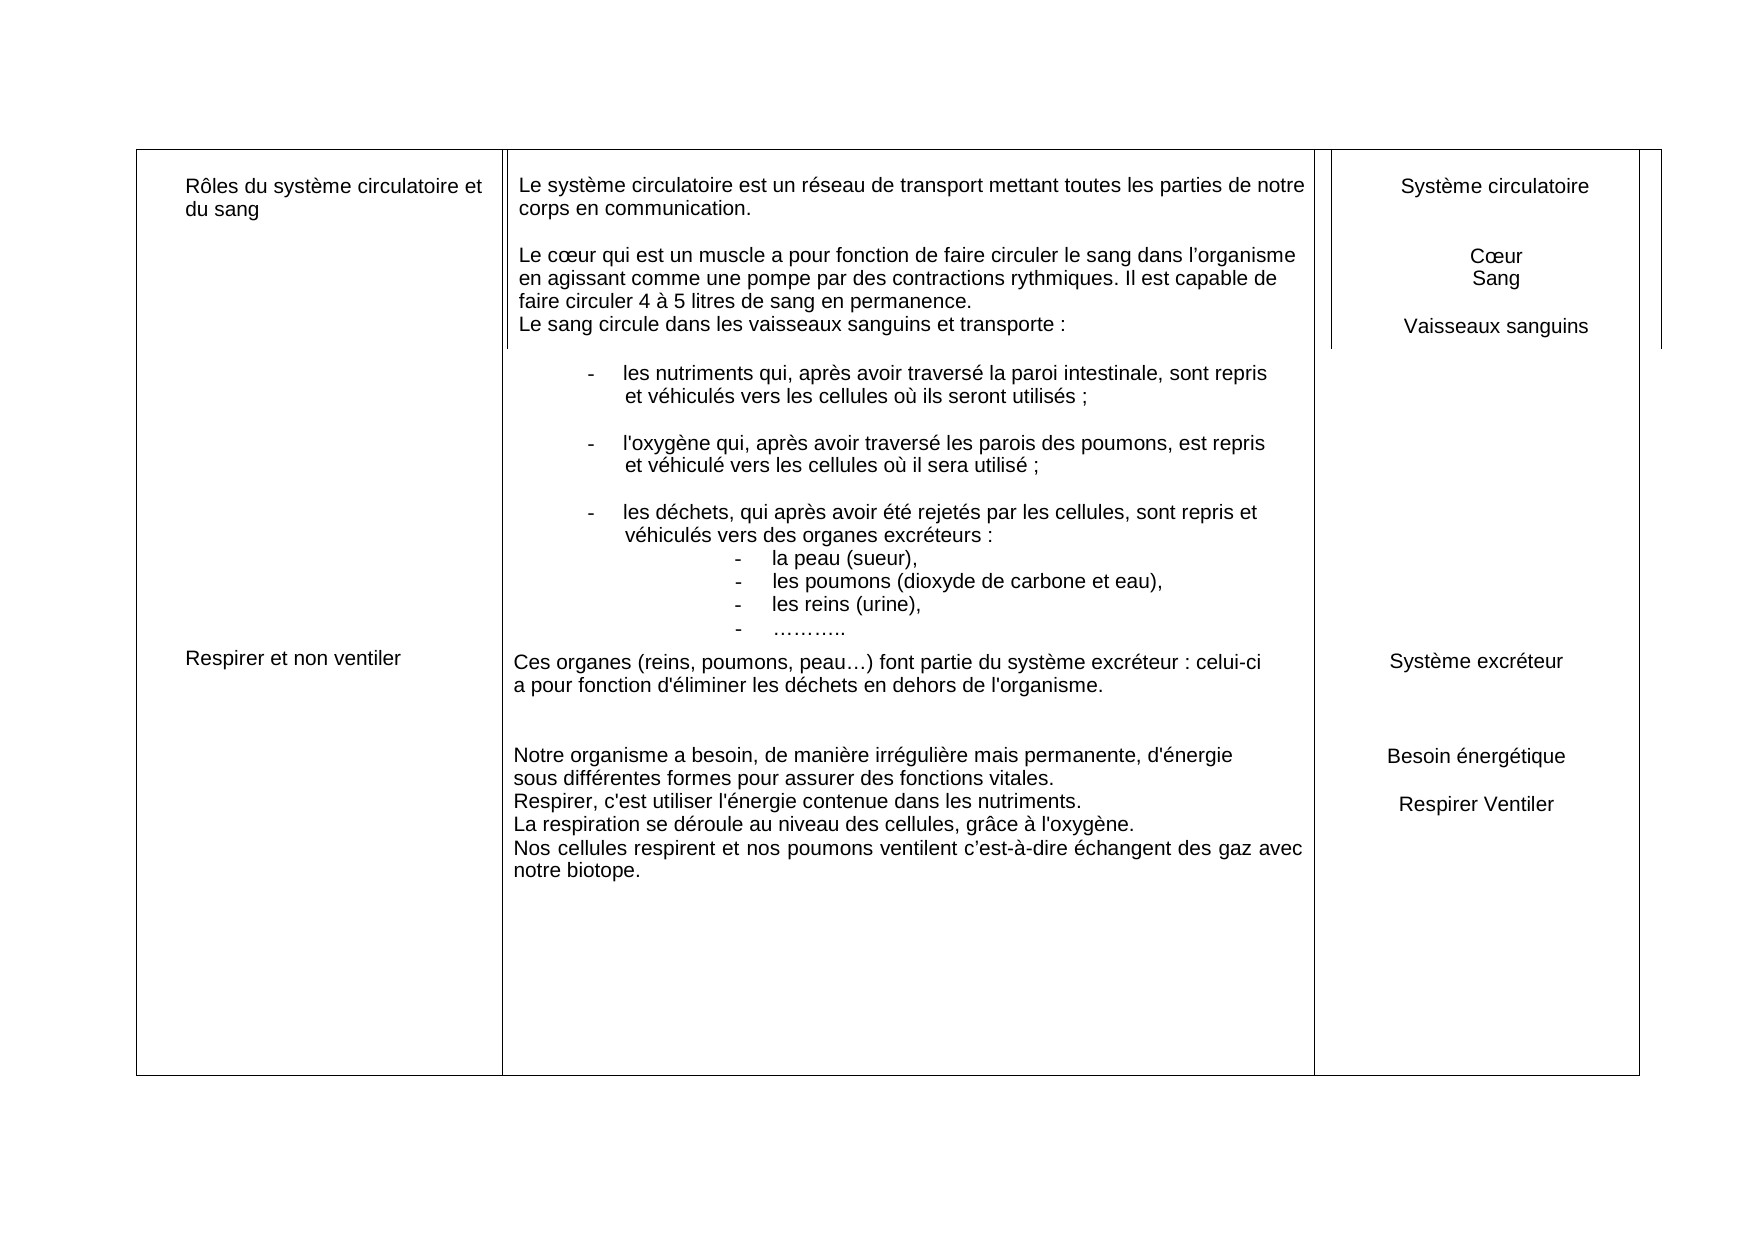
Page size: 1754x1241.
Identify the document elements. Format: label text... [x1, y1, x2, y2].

table_cell Cœur Sang Vaisseaux sanguins [1332, 234, 1661, 348]
text Nos cellules respirent et nos poumons ventilent c’est-à-dire échangent des gaz avec notre biotope. [513, 837, 1306, 882]
text Respirer, c'est utiliser l'énergie contenue dans les nutriments. [513, 790, 1303, 813]
text Besoin énergétique Respirer Ventiler [1385, 744, 1567, 815]
table_header Le système circulatoire est un réseau de transport mettant toutes les parties de notre corps en communication. [508, 150, 1331, 233]
text La respiration se déroule au niveau des cellules, grâce à l'oxygène. [513, 813, 1303, 836]
table_cell Le cœur qui est un muscle a pour fonction de faire circuler le sang dans l’organisme en agissant comme une pompe par des contractions rythmiques. Il est capable de faire circuler 4 à 5 litres de sang en permanence. Le sang circule dans les vaisseaux sanguins et transporte : [508, 234, 1331, 348]
text - ……….. [731, 616, 849, 639]
text - les reins (urine), [731, 593, 924, 616]
text Notre organisme a besoin, de manière irrégulière mais permanente, d'énergie sous différentes formes pour assurer des fonctions vitales. [513, 744, 1280, 790]
text - la peau (sueur), [731, 547, 921, 570]
text Ces organes (reins, poumons, peau…) font partie du système excréteur : celui-ci a pour fonction d'éliminer les déchets en dehors de l'organisme. [513, 651, 1276, 697]
text - les déchets, qui après avoir été rejetés par les cellules, sont repris et véhiculés vers des organes excréteurs : [587, 501, 1257, 547]
text - l'oxygène qui, après avoir traversé les parois des poumons, est repris et véhiculé vers les cellules où il sera utilisé ; [587, 432, 1288, 477]
text Respirer et non ventiler [185, 645, 404, 669]
text Système excréteur [1386, 649, 1567, 673]
table_cell [137, 234, 507, 348]
text - les nutriments qui, après avoir traversé la paroi intestinale, sont repris et véhiculés vers les cellules où ils seront utilisés ; [587, 362, 1289, 408]
table_header Système circulatoire [1332, 150, 1661, 233]
text - les poumons (dioxyde de carbone et eau), [735, 570, 1650, 593]
table_header Rôles du système circulatoire et du sang [137, 150, 507, 233]
